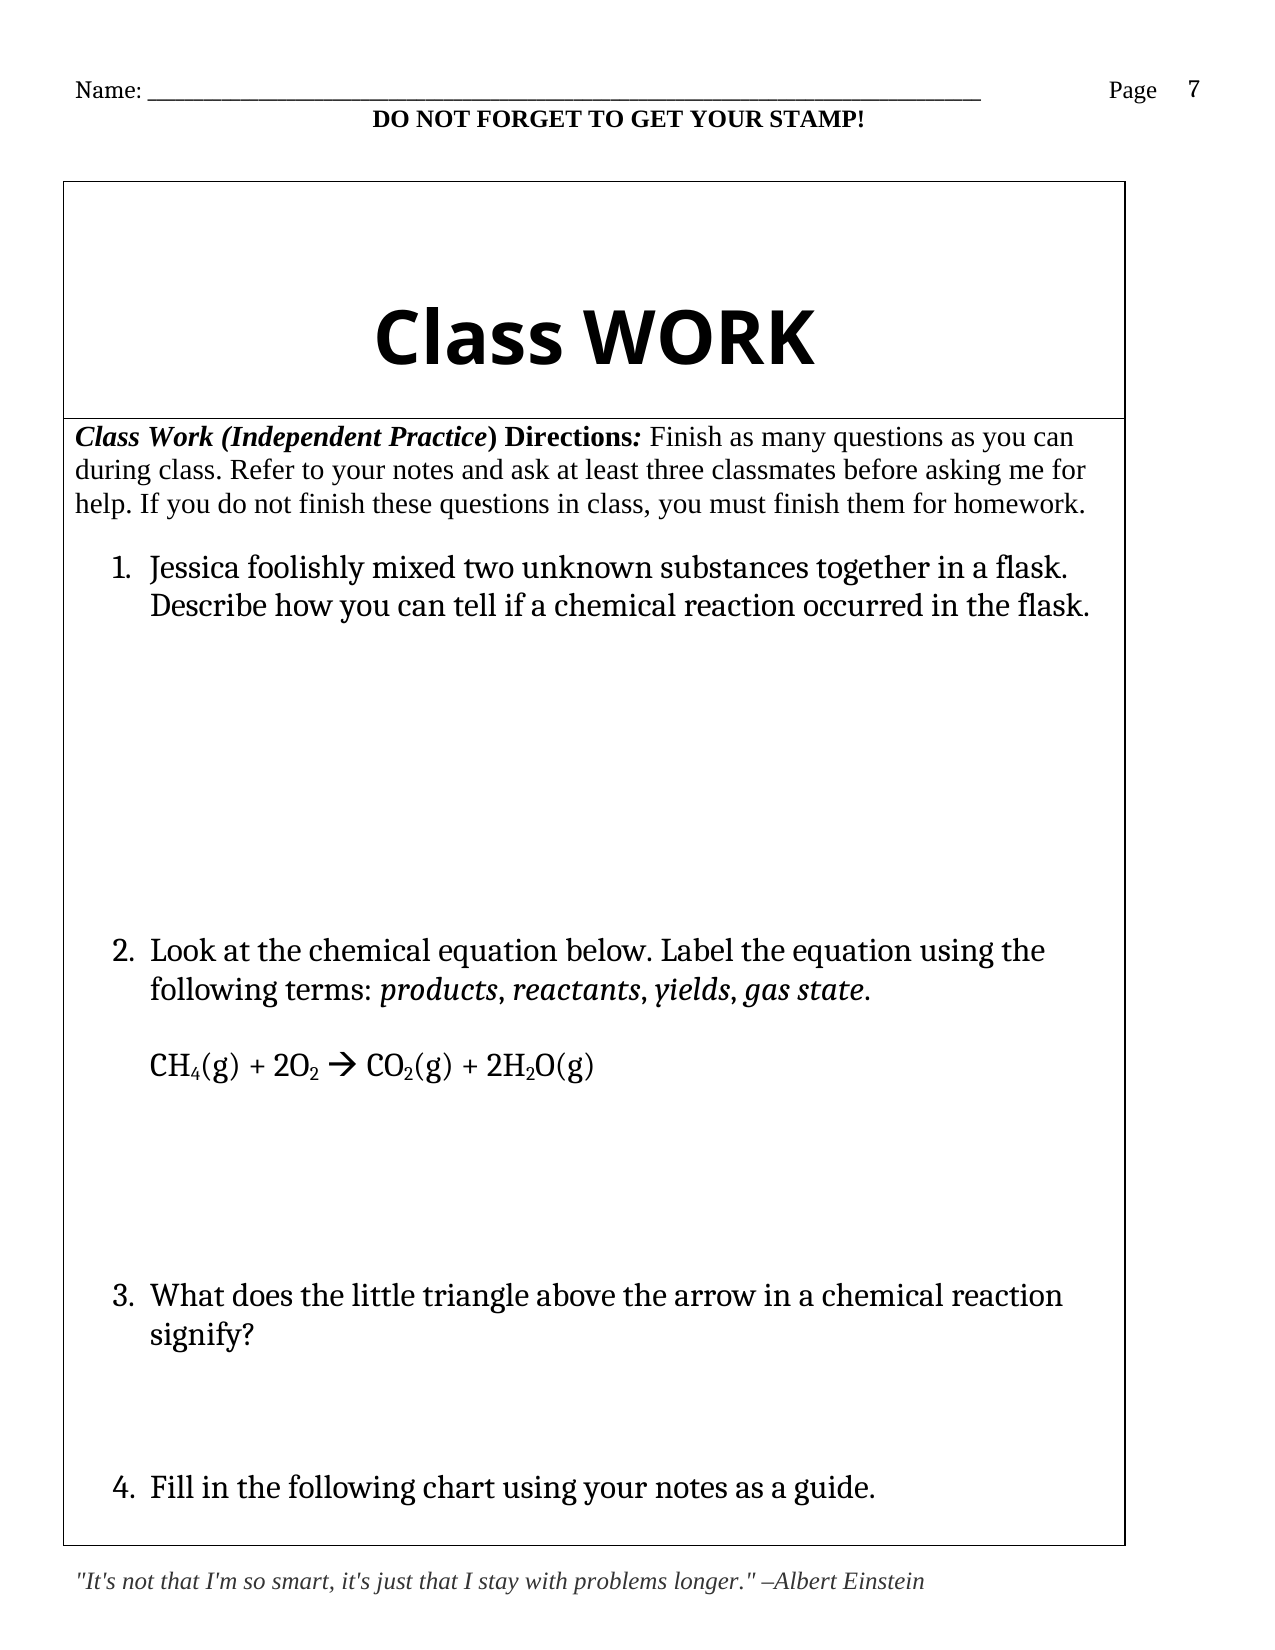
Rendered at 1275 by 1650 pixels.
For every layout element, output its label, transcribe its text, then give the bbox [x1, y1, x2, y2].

table_header Class WORK [64, 182, 1124, 418]
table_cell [64, 419, 1124, 1545]
